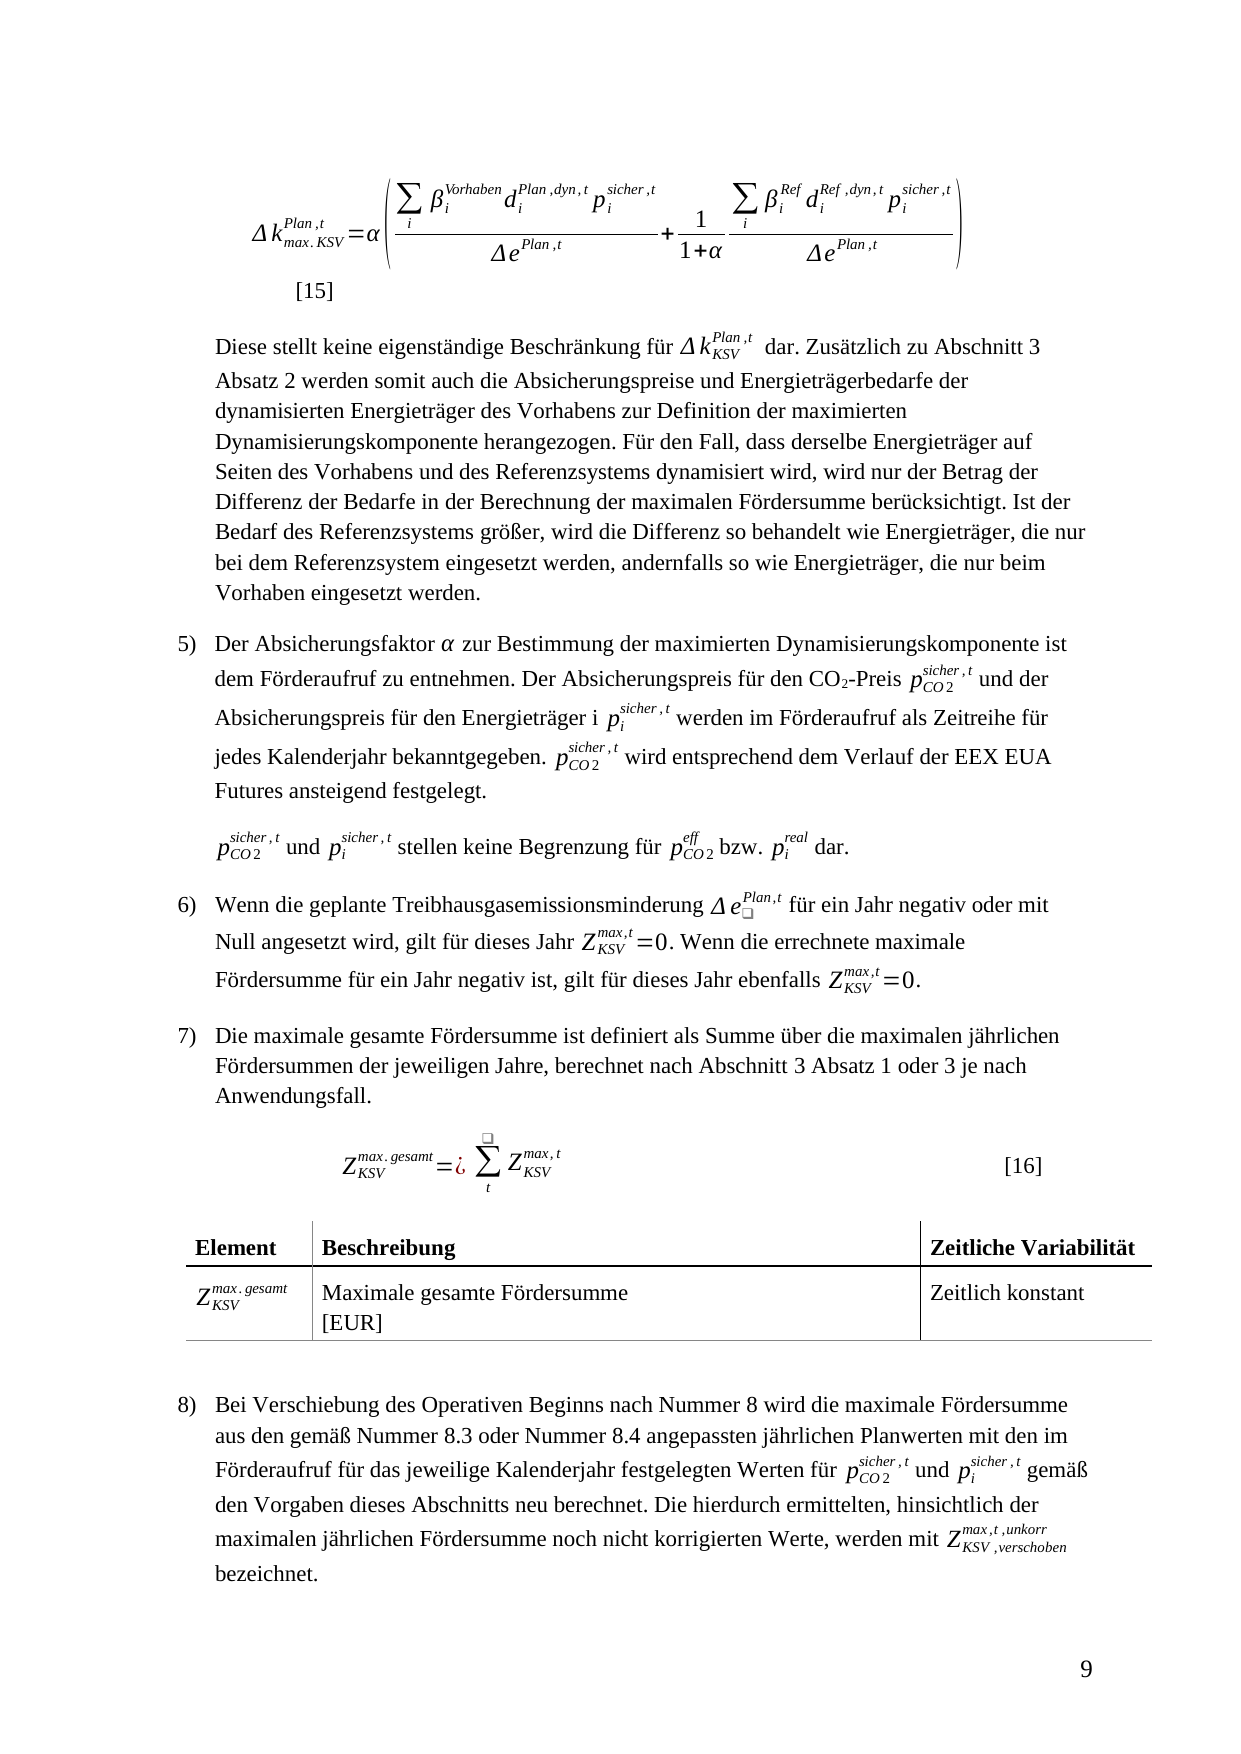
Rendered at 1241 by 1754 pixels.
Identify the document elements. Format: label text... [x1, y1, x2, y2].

text Diese stellt keine eigenständige Beschränkung für dar. Zusätzlich zu Abschnitt 3 Absatz 2 werden somit auch die Absicherungspreise und Energieträgerbedarfe der dynamisierten Energieträger des Vorhabens zur Definition der maximierten Dynamisierungskomponente herangezogen. Für den Fall, dass derselbe Energieträger auf Seiten des Vorhabens und des Referenzsystems dynamisiert wird, wird nur der Betrag der Differenz der Bedarfe in der Berechnung der maximalen Fördersumme berücksichtigt. Ist der Bedarf des Referenzsystems größer, wird die Differenz so behandelt wie Energieträger, die nur bei dem Referenzsystem eingesetzt werden, andernfalls so wie Energieträger, die nur beim Vorhaben eingesetzt werden. [215, 328, 1092, 605]
table_cell Maximale gesamte Fördersumme [EUR] [313, 1267, 920, 1340]
text [16] [252, 1133, 1092, 1196]
list Wenn die geplante Treibhausgasemissionsminderung für ein Jahr negativ oder mit Null angesetzt wird, gilt für dieses Jahr . Wenn die errechnete maximale Fördersumme für ein Jahr negativ ist, gilt für dieses Jahr ebenfalls . [177, 888, 1092, 997]
table_header Beschreibung [313, 1221, 920, 1264]
list Die maximale gesamte Fördersumme ist definiert als Summe über die maximalen jährlichen Fördersummen der jeweiligen Jahre, berechnet nach Abschnitt 3 Absatz 1 oder 3 je nach Anwendungsfall. [177, 1022, 1092, 1109]
list Bei Verschiebung des Operativen Beginns nach Nummer 8 wird die maximale Fördersumme aus den gemäß Nummer 8.3 oder Nummer 8.4 angepassten jährlichen Planwerten mit den im Förderaufruf für das jeweilige Kalenderjahr festgelegten Werten für und gemäß den Vorgaben dieses Abschnitts neu berechnet. Die hierdurch ermittelten, hinsichtlich der maximalen jährlichen Fördersumme noch nicht korrigierten Werte, werden mit bezeichnet. [177, 1392, 1092, 1586]
text [15] [251, 177, 1092, 304]
list Der Absicherungsfaktor zur Bestimmung der maximierten Dynamisierungskomponente ist dem Förderaufruf zu entnehmen. Der Absicherungspreis für den CO2-Preis und der Absicherungspreis für den Energieträger i werden im Förderaufruf als Zeitreihe für jedes Kalenderjahr bekanntgegeben. wird entsprechend dem Verlauf der EEX EUA Futures ansteigend festgelegt. [177, 630, 1092, 804]
table_header Zeitliche Variabilität [921, 1221, 1152, 1264]
table_header Element [186, 1221, 312, 1264]
table_cell [186, 1267, 312, 1340]
text und stellen keine Begrenzung für bzw. dar. [214, 828, 1092, 863]
table_cell Zeitlich konstant [921, 1267, 1152, 1340]
